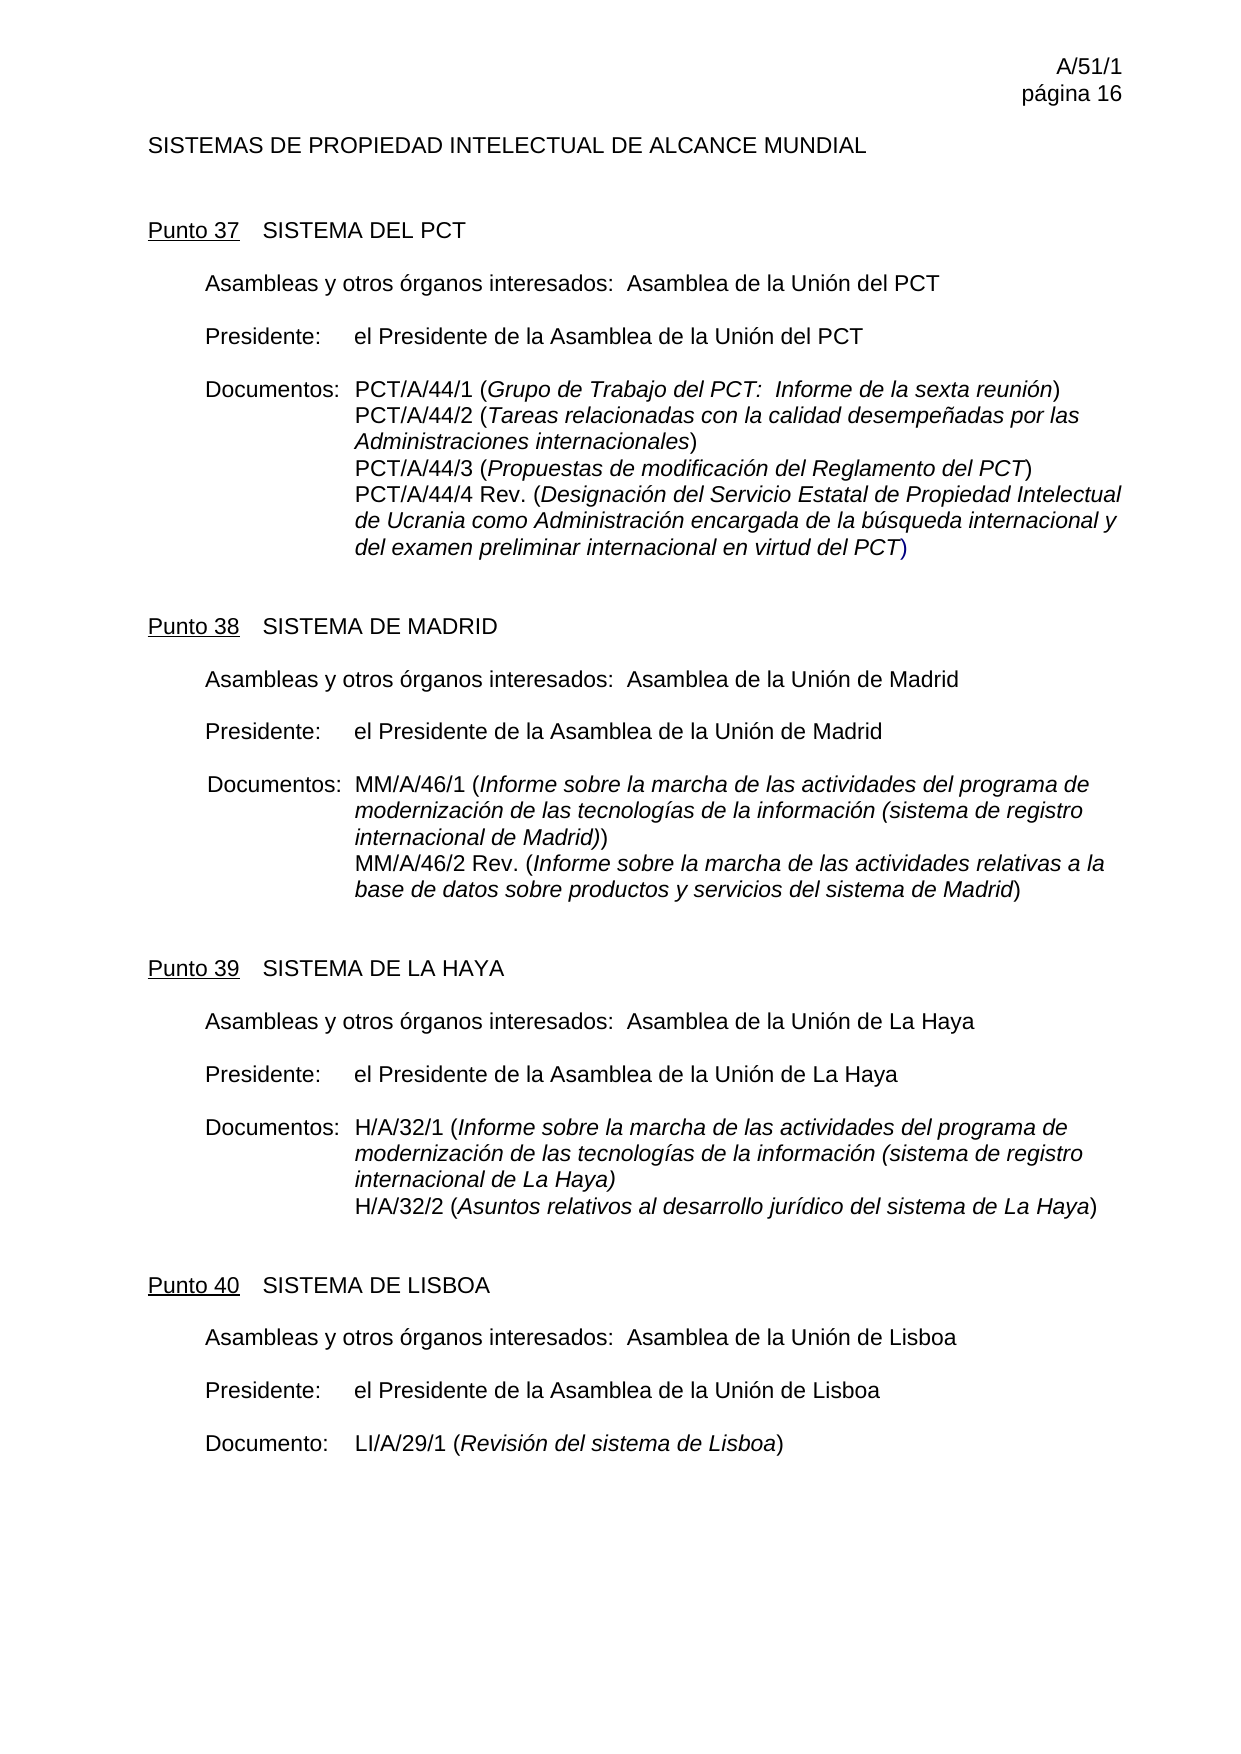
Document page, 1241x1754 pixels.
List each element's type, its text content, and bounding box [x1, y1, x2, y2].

text Documento: LI/A/29/1 (Revisión del sistema de Lisboa) [205, 1430, 1122, 1456]
text PCT/A/44/3 (Propuestas de modificación del Reglamento del PCT) [205, 455, 1122, 481]
text Presidente: el Presidente de la Asamblea de la Unión de La Haya [205, 1061, 1122, 1087]
text Asambleas y otros órganos interesados: Asamblea de la Unión de La Haya [205, 1008, 1122, 1034]
text H/A/32/2 (Asuntos relativos al desarrollo jurídico del sistema de La Haya) [205, 1193, 1122, 1219]
text Asambleas y otros órganos interesados: Asamblea de la Unión de Lisboa [205, 1324, 1122, 1351]
text PCT/A/44/2 (Tareas relacionadas con la calidad desempeñadas por las Administraciones internacionales) [205, 402, 1122, 455]
text Documentos: H/A/32/1 (Informe sobre la marcha de las actividades del programa de modernización de las tecnologías de la información (sistema de registro internacional de La Haya) [205, 1113, 1122, 1193]
subtitle SISTEMAS DE Propiedad Intelectual DE ALCANCE MUNDIAL [148, 132, 1122, 158]
text Punto 40 SISTEMA DE LISBOA [148, 1272, 1122, 1298]
text Presidente: el Presidente de la Asamblea de la Unión del PCT [205, 323, 1122, 349]
text Documentos: PCT/A/44/1 (Grupo de Trabajo del PCT: Informe de la sexta reunión) [205, 376, 1122, 402]
text Documentos: MM/A/46/1 (Informe sobre la marcha de las actividades del programa de modernización de las tecnologías de la información (sistema de registro internacional de Madrid)) MM/A/46/2 Rev. (Informe sobre la marcha de las actividades relativas a la base de datos sobre productos y servicios del sistema de Madrid) [207, 771, 1122, 903]
text Presidente: el Presidente de la Asamblea de la Unión de Madrid [205, 718, 1122, 744]
text Punto 39 SISTEMA DE LA HAYA [148, 955, 1122, 982]
text Asambleas y otros órganos interesados: Asamblea de la Unión de Madrid [205, 666, 1122, 692]
text PCT/A/44/4 Rev. (Designación del Servicio Estatal de Propiedad Intelectual de Ucrania como Administración encargada de la búsqueda internacional y del examen preliminar internacional en virtud del PCT) [205, 481, 1122, 560]
text Asambleas y otros órganos interesados: Asamblea de la Unión del PCT [205, 270, 1122, 297]
text Presidente: el Presidente de la Asamblea de la Unión de Lisboa [205, 1377, 1122, 1403]
text Punto 38 SISTEMA DE MADRID [148, 613, 1122, 639]
text Punto 37 SISTEMA DEL PCT [148, 217, 1122, 244]
